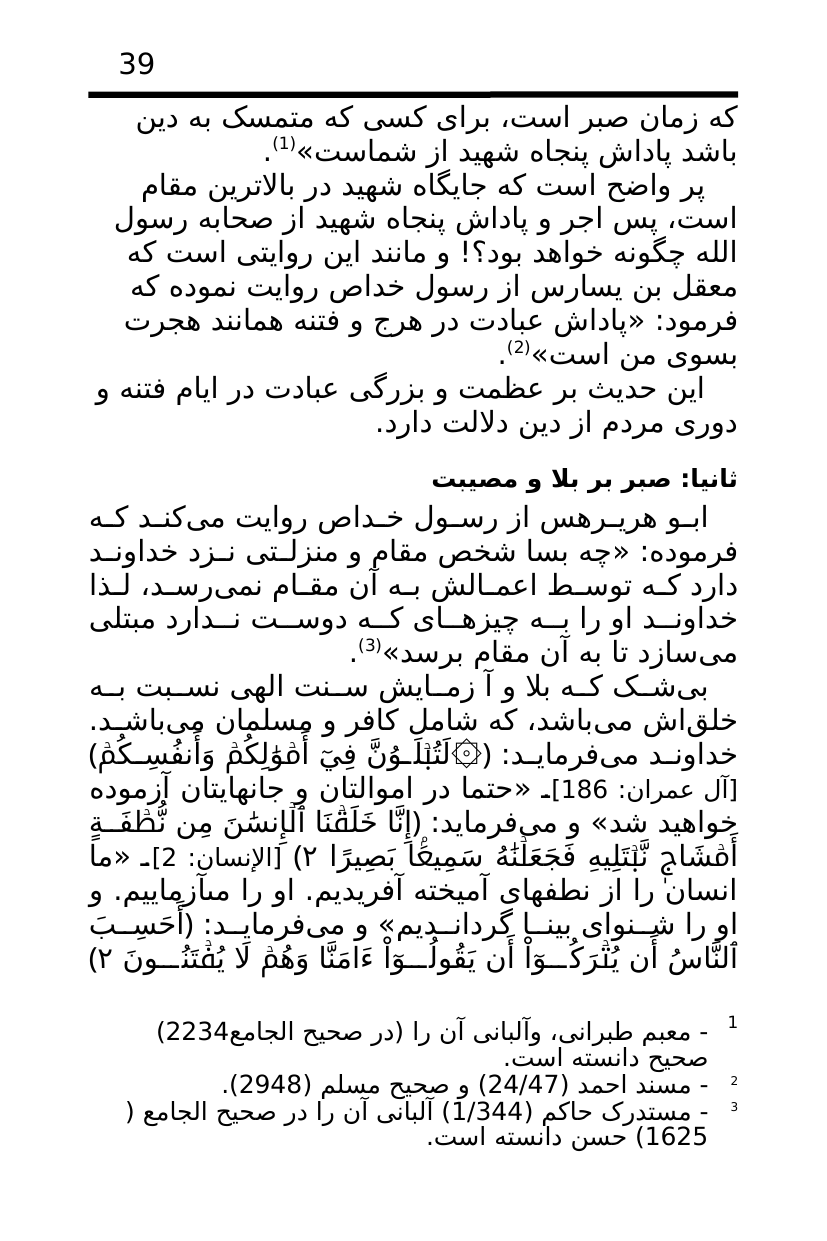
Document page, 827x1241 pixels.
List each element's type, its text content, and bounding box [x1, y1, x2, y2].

text ابو هریرهس از رسول خداص روایت می‌کند که فرموده: «چه بسا شخص مقام و منزلتی نزد خداوند دارد که توسط اعمالش به آن مقام نمی‌رسد، لذا خداوند او را به چیزهای که دوست ندارد مبتلی می‌سازد تا به آن مقام برسد»(). [89, 500, 738, 670]
text ثانیا: صبر بر بلا و مصیبت [89, 464, 738, 494]
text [89, 670, 738, 975]
text این حدیث بر عظمت و بزرگی عبادت در ایام فتنه و دوری مردم از دین دلالت دارد. [89, 372, 738, 439]
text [89, 100, 738, 168]
text پر واضح است که جایگاه شهید در بالاترین مقام است، پس اجر و پاداش پنجاه شهید از صحابه رسول الله چگونه خواهد بود؟! و مانند این روایتی است که معقل بن یسارس از رسول خداص روایت نموده که فرمود: «پاداش عبادت در هرج و فتنه همانند هجرت بسوی من است»(). [89, 168, 738, 372]
